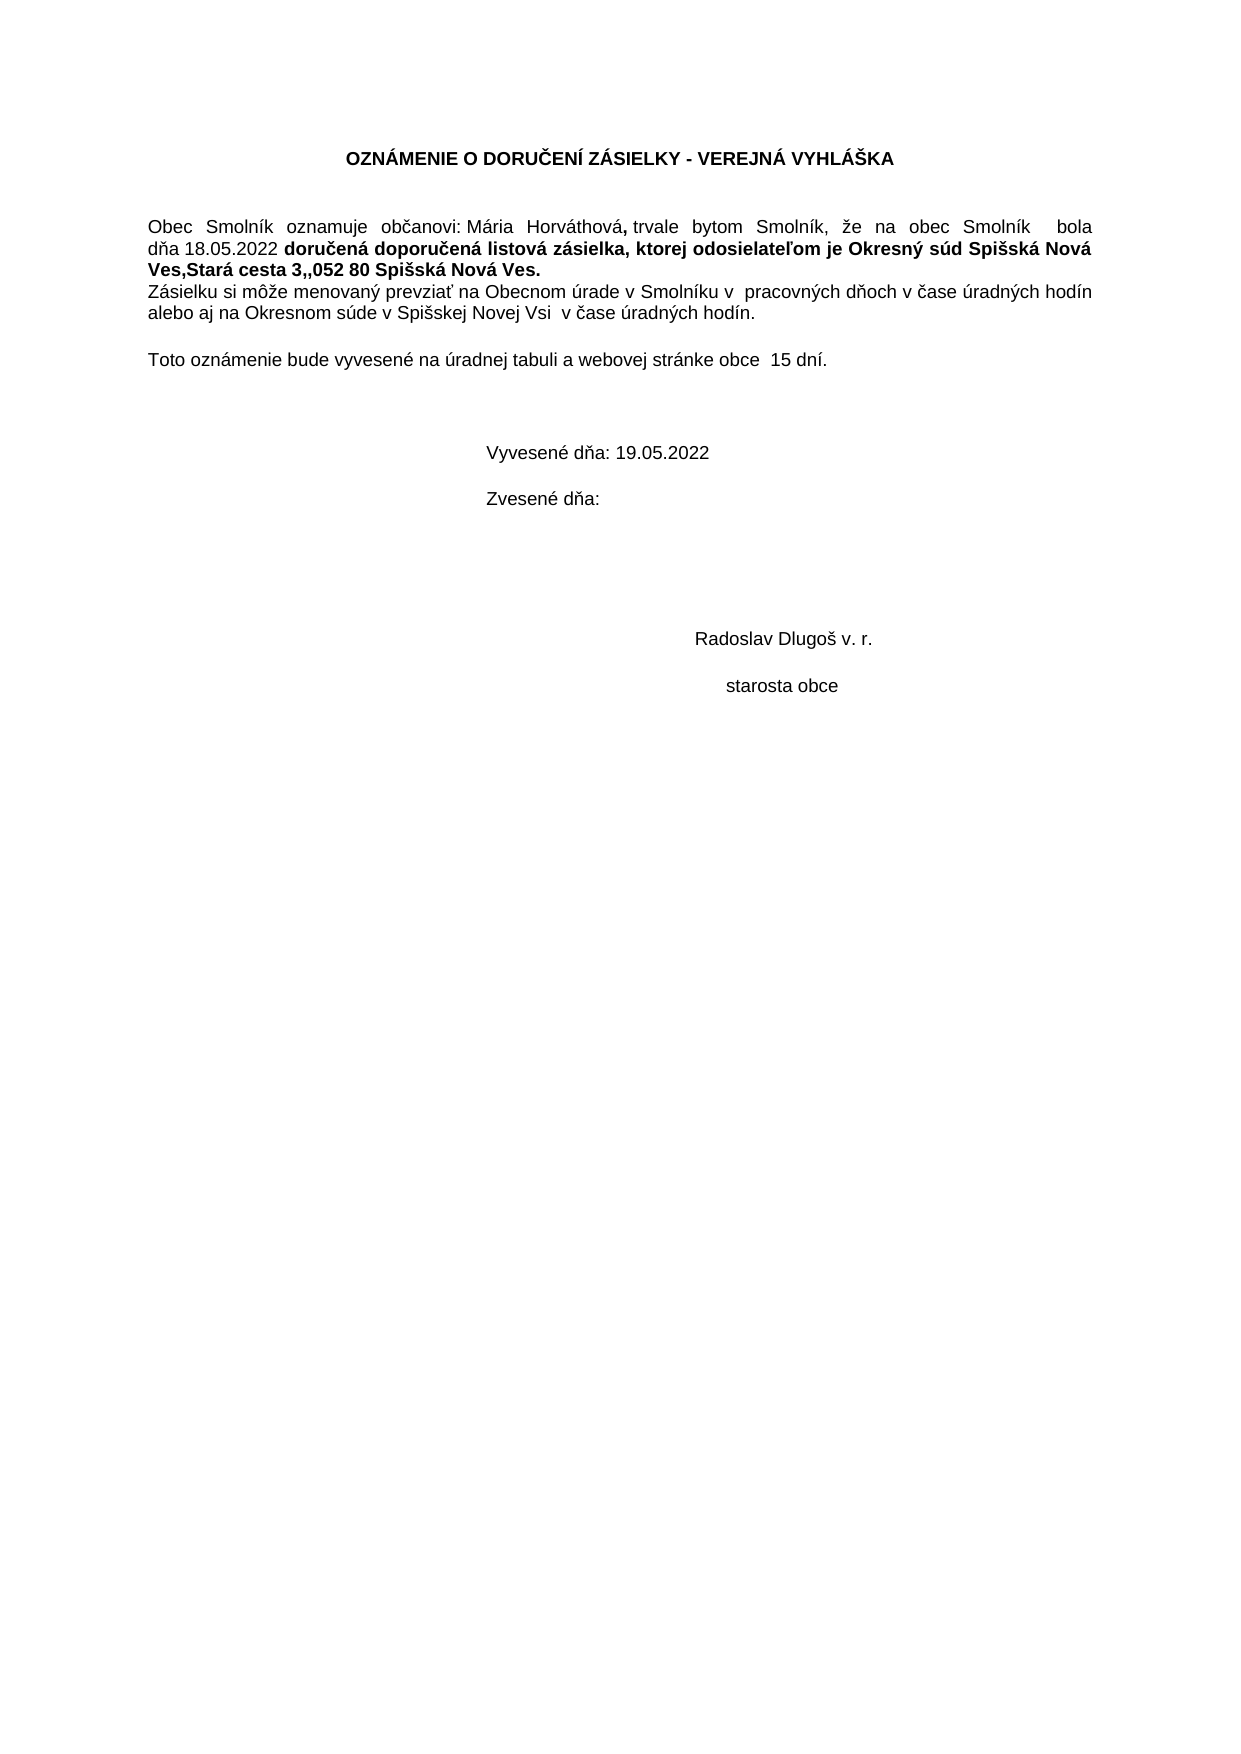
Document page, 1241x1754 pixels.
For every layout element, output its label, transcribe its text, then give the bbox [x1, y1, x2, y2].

text Toto oznámenie bude vyvesené na úradnej tabuli a webovej stránke obce 15 dní. [148, 348, 1093, 370]
text OZNÁMENIE O DORUČENÍ ZÁSIELKY - VEREJNÁ VYHLÁŠKA [148, 148, 1093, 169]
text Radoslav Dlugoš v. r. [148, 628, 1093, 649]
text Obec Smolník oznamuje občanovi: Mária Horváthová, trvale bytom Smolník, že na obec Smolník bola dňa 18.05.2022 doručená doporučená listová zásielka, ktorej odosielateľom je Okresný súd Spišská Nová Ves,Stará cesta 3,,052 80 Spišská Nová Ves. [148, 216, 1093, 280]
text starosta obce [148, 674, 1093, 696]
text Zásielku si môže menovaný prevziať na Obecnom úrade v Smolníku v pracovných dňoch v čase úradných hodín alebo aj na Okresnom súde v Spišskej Novej Vsi v čase úradných hodín. [148, 280, 1093, 323]
text Zvesené dňa: [148, 488, 1093, 510]
text Vyvesené dňa: 19.05.2022 [148, 442, 1093, 463]
